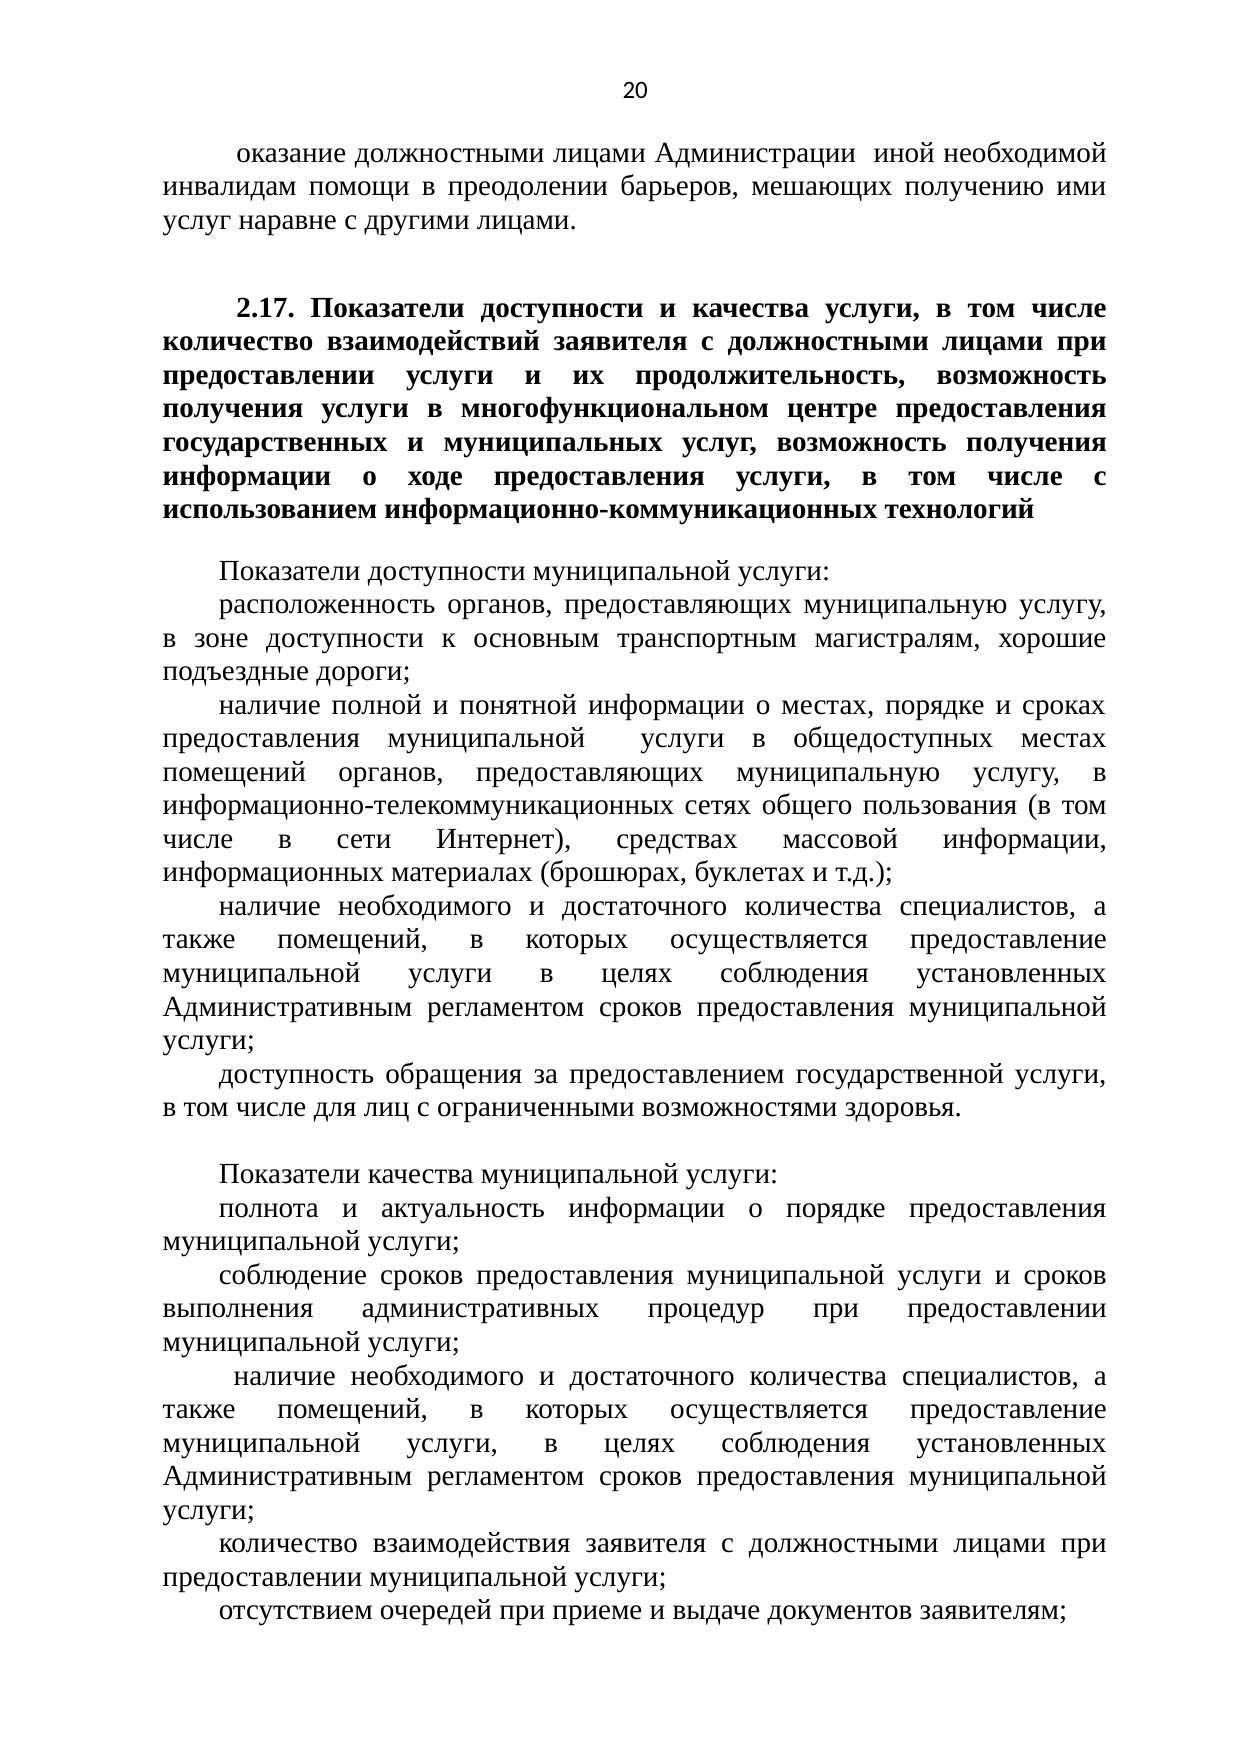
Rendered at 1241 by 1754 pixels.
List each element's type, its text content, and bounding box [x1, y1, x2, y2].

text Показатели доступности муниципальной услуги: [162, 553, 1107, 586]
text количество взаимодействия заявителя с должностными лицами при предоставлении муниципальной услуги; [162, 1525, 1107, 1592]
text соблюдение сроков предоставления муниципальной услуги и сроков выполнения административных процедур при предоставлении муниципальной услуги; [162, 1257, 1107, 1358]
text оказание должностными лицами Администрации иной необходимой инвалидам помощи в преодолении барьеров, мешающих получению ими услуг наравне с другими лицами. [162, 135, 1107, 236]
text 2.17. Показатели доступности и качества услуги, в том числе количество взаимодействий заявителя с должностными лицами при предоставлении услуги и их продолжительность, возможность получения услуги в многофункциональном центре предоставления государственных и муниципальных услуг, возможность получения информации о ходе предоставления услуги, в том числе с использованием информационно-коммуникационных технологий [162, 290, 1107, 525]
text Показатели качества муниципальной услуги: [162, 1156, 1107, 1190]
text расположенность органов, предоставляющих муниципальную услугу, в зоне доступности к основным транспортным магистралям, хорошие подъездные дороги; [162, 586, 1107, 687]
text доступность обращения за предоставлением государственной услуги, в том числе для лиц с ограниченными возможностями здоровья. [162, 1056, 1107, 1123]
text наличие необходимого и достаточного количества специалистов, а также помещений, в которых осуществляется предоставление муниципальной услуги в целях соблюдения установленных Административным регламентом сроков предоставления муниципальной услуги; [162, 888, 1107, 1056]
text наличие необходимого и достаточного количества специалистов, а также помещений, в которых осуществляется предоставление муниципальной услуги, в целях соблюдения установленных Административным регламентом сроков предоставления муниципальной услуги; [162, 1358, 1107, 1525]
text полнота и актуальность информации о порядке предоставления муниципальной услуги; [162, 1190, 1107, 1257]
text наличие полной и понятной информации о местах, порядке и сроках предоставления муниципальной услуги в общедоступных местах помещений органов, предоставляющих муниципальную услугу, в информационно-телекоммуникационных сетях общего пользования (в том числе в сети Интернет), средствах массовой информации, информационных материалах (брошюрах, буклетах и т.д.); [162, 687, 1107, 888]
text отсутствием очередей при приеме и выдаче документов заявителям; [162, 1592, 1107, 1626]
